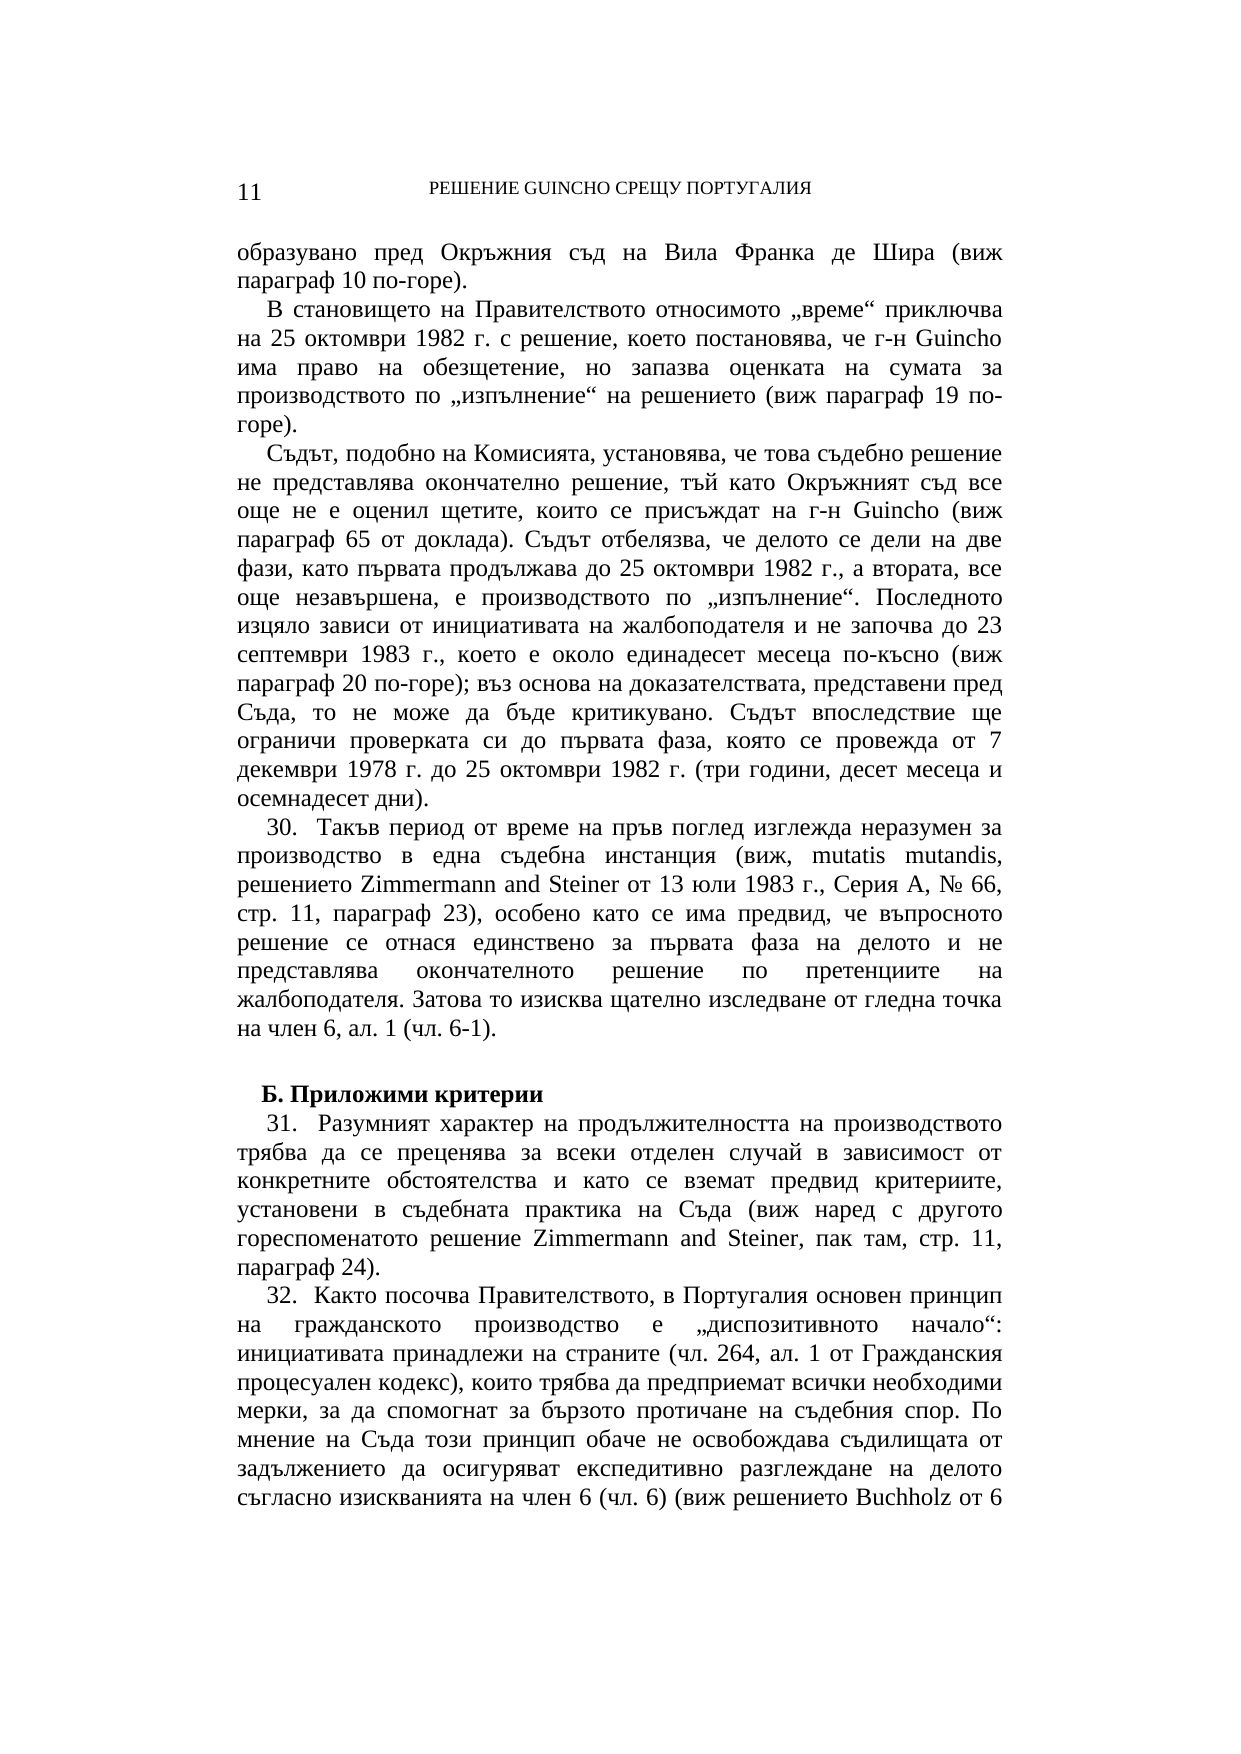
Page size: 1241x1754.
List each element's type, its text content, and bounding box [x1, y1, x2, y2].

text 31. Разумният характер на продължителността на производството трябва да се преценява за всеки отделен случай в зависимост от конкретните обстоятелства и като се вземат предвид критериите, установени в съдебната практика на Съда (виж наред с другото гореспоменатото решение Zimmermann and Steiner, пак там, стр. 11, параграф 24). [237, 1108, 1003, 1281]
text Б. Приложими критерии [261, 1079, 1003, 1108]
text В становището на Правителството относимото „време“ приключва на 25 октомври 1982 г. с решение, което постановява, че г-н Guincho има право на обезщетение, но запазва оценката на сумата за производството по „изпълнение“ на решението (виж параграф 19 по-горе). [237, 294, 1003, 438]
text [237, 1281, 1003, 1511]
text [237, 237, 1003, 294]
text 30. Такъв период от време на пръв поглед изглежда неразумен за производство в една съдебна инстанция (виж, mutatis mutandis, решението Zimmermann and Steiner от 13 юли 1983 г., Серия А, № 66, стр. 11, параграф 23), особено като се има предвид, че въпросното решение се отнася единствено за първата фаза на делото и не представлява окончателното решение по претенциите на жалбоподателя. Затова то изисква щателно изследване от гледна точка на член 6, ал. 1 (чл. 6-1). [237, 812, 1003, 1042]
text Съдът, подобно на Комисията, установява, че това съдебно решение не представлява окончателно решение, тъй като Окръжният съд все още не е оценил щетите, които се присъждат на г-н Guincho (виж параграф 65 от доклада). Съдът отбелязва, че делото се дели на две фази, като първата продължава до 25 октомври 1982 г., а втората, все още незавършена, е производството по „изпълнение“. Последното изцяло зависи от инициативата на жалбоподателя и не започва до 23 септември 1983 г., което е около единадесет месеца по-късно (виж параграф 20 по-горе); въз основа на доказателствата, представени пред Съда, то не може да бъде критикувано. Съдът впоследствие ще ограничи проверката си до първата фаза, която се провежда от 7 декември 1978 г. до 25 октомври 1982 г. (три години, десет месеца и осемнадесет дни). [237, 438, 1003, 812]
